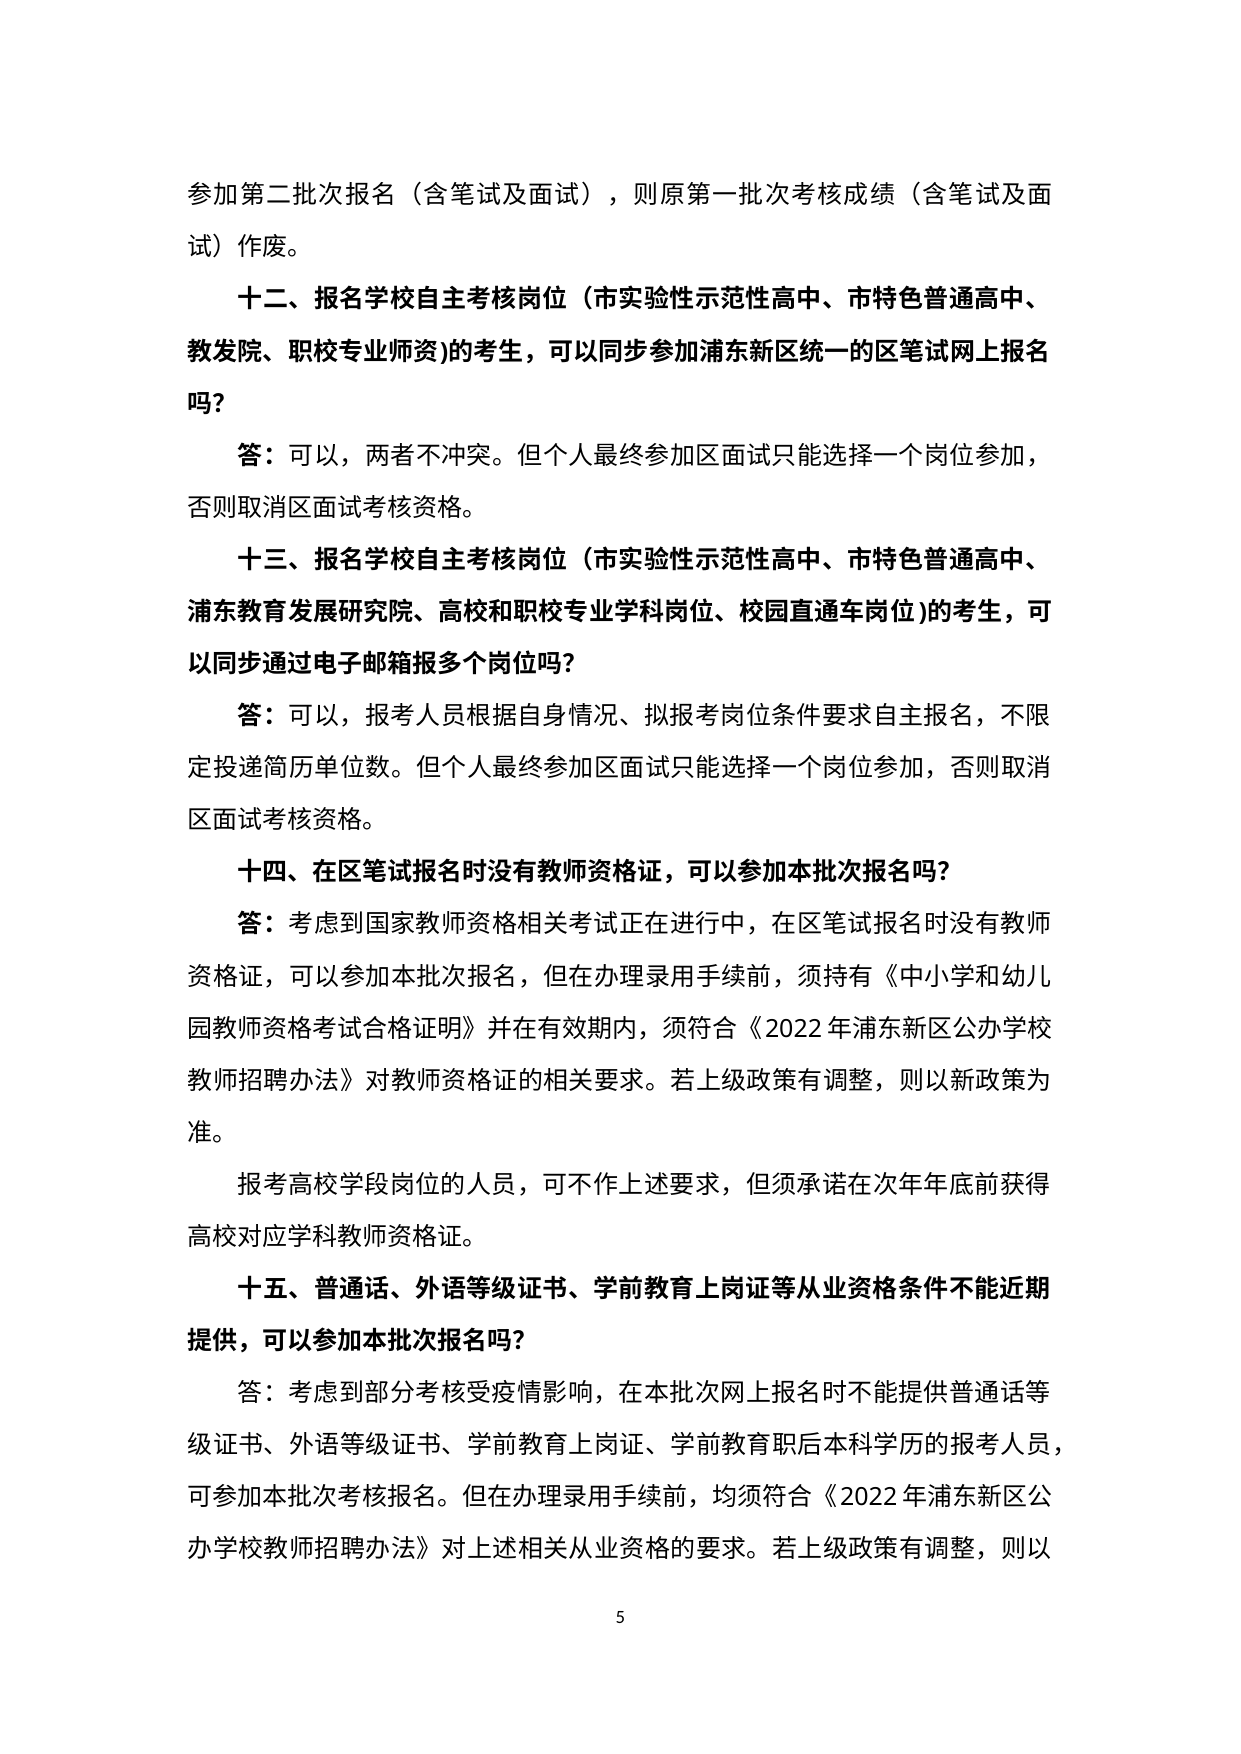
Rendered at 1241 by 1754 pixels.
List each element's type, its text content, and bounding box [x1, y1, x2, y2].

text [187, 1360, 1053, 1568]
text 答：可以，两者不冲突。但个人最终参加区面试只能选择一个岗位参加，否则取消区面试考核资格。 [187, 422, 1053, 527]
text 答：可以，报考人员根据自身情况、拟报考岗位条件要求自主报名，不限定投递简历单位数。但个人最终参加区面试只能选择一个岗位参加，否则取消区面试考核资格。 [187, 683, 1053, 839]
text 十三、报名学校自主考核岗位（市实验性示范性高中、市特色普通高中、浦东教育发展研究院、高校和职校专业学科岗位、校园直通车岗位)的考生，可以同步通过电子邮箱报多个岗位吗？ [187, 527, 1053, 683]
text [187, 162, 1053, 266]
text 十二、报名学校自主考核岗位（市实验性示范性高中、市特色普通高中、教发院、职校专业师资)的考生，可以同步参加浦东新区统一的区笔试网上报名吗？ [187, 266, 1053, 422]
text 十五、普通话、外语等级证书、学前教育上岗证等从业资格条件不能近期提供，可以参加本批次报名吗？ [187, 1256, 1053, 1360]
text 十四、在区笔试报名时没有教师资格证，可以参加本批次报名吗？ [187, 839, 1053, 891]
text 答：考虑到国家教师资格相关考试正在进行中，在区笔试报名时没有教师资格证，可以参加本批次报名，但在办理录用手续前，须持有《中小学和幼儿园教师资格考试合格证明》并在有效期内，须符合《2022年浦东新区公办学校教师招聘办法》对教师资格证的相关要求。若上级政策有调整，则以新政策为准。 [187, 891, 1053, 1152]
text 报考高校学段岗位的人员，可不作上述要求，但须承诺在次年年底前获得高校对应学科教师资格证。 [187, 1152, 1053, 1256]
